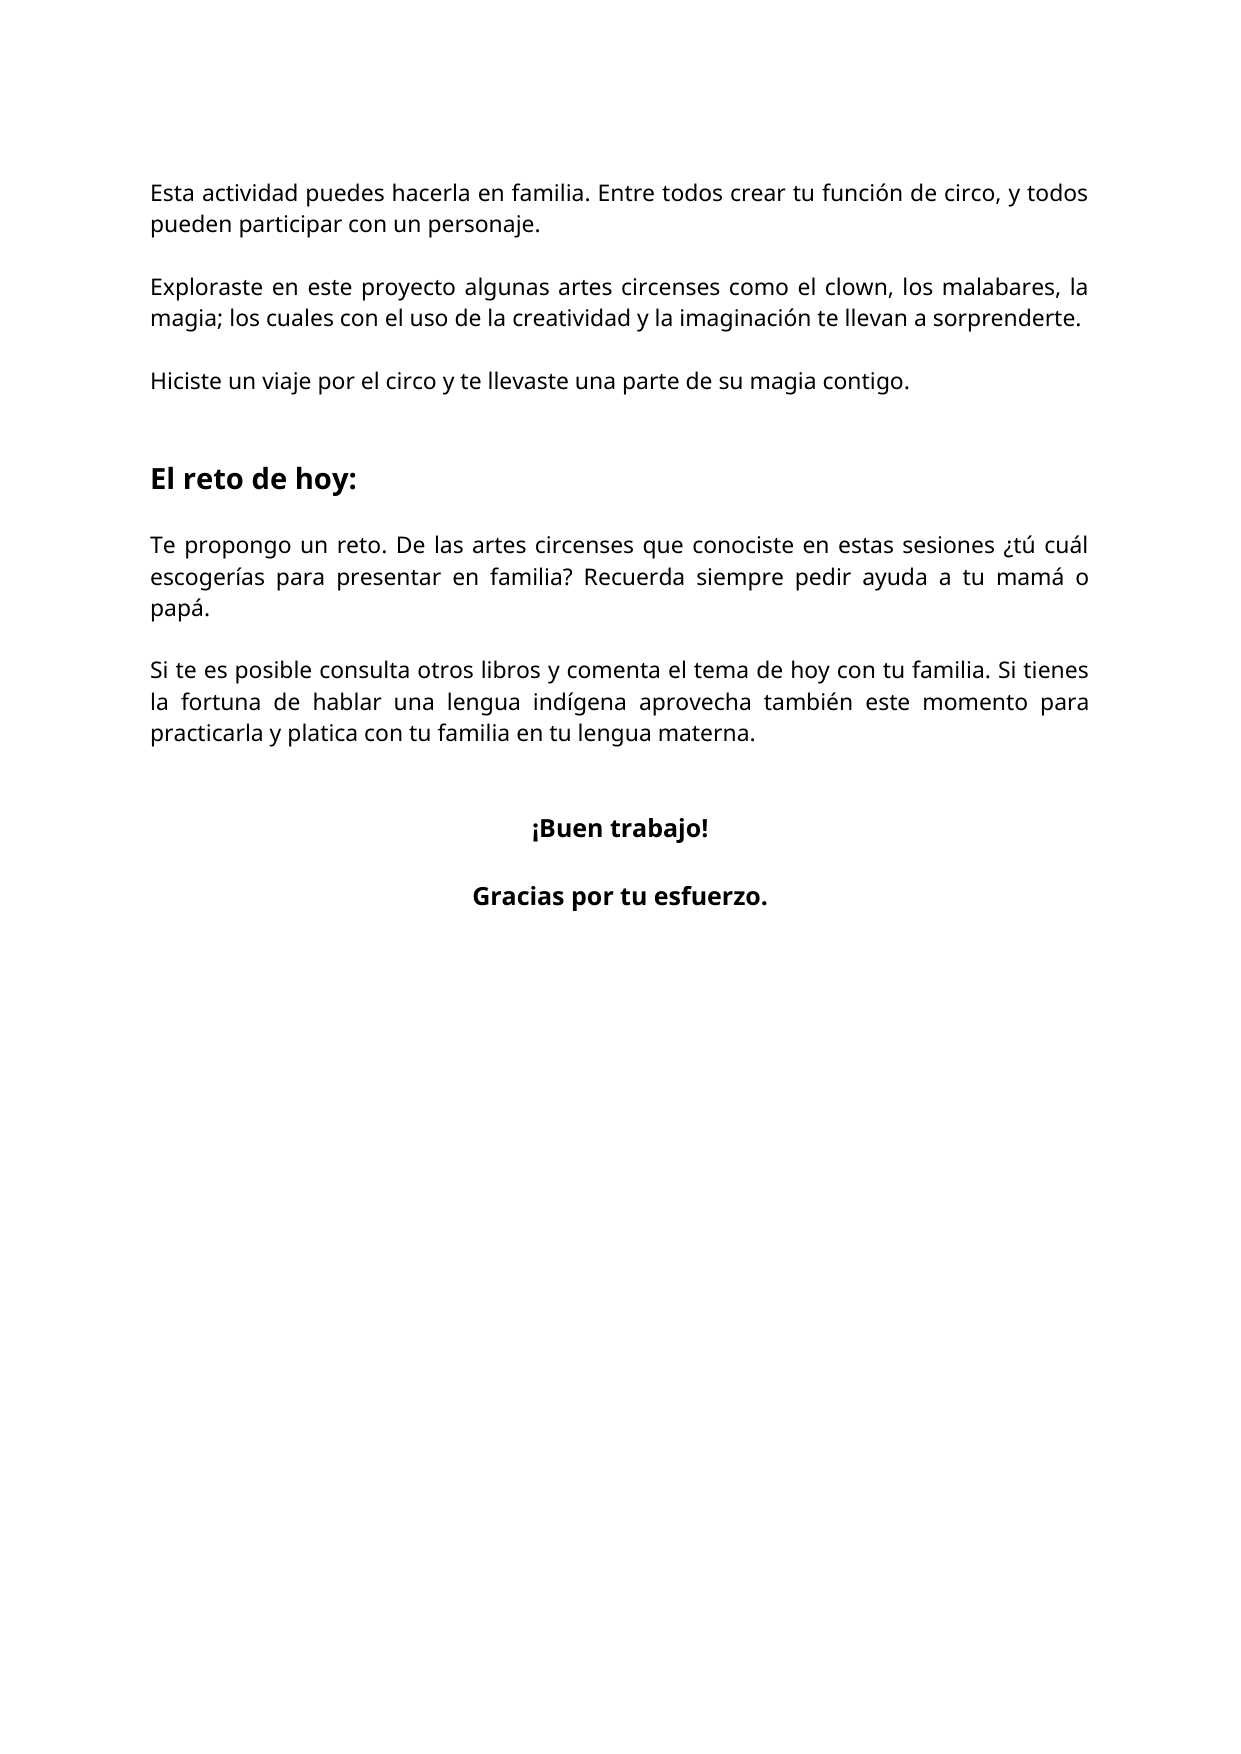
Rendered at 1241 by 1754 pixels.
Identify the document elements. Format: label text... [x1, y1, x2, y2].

text Gracias por tu esfuerzo. [150, 879, 1090, 913]
text Si te es posible consulta otros libros y comenta el tema de hoy con tu familia. Si tienes la fortuna de hablar una lengua indígena aprovecha también este momento para practicarla y platica con tu familia en tu lengua materna. [150, 654, 1090, 748]
text Esta actividad puedes hacerla en familia. Entre todos crear tu función de circo, y todos pueden participar con un personaje. [150, 177, 1090, 239]
text Exploraste en este proyecto algunas artes circenses como el clown, los malabares, la magia; los cuales con el uso de la creatividad y la imaginación te llevan a sorprenderte. [150, 271, 1090, 333]
text El reto de hoy: [150, 458, 1090, 498]
text Te propongo un reto. De las artes circenses que conociste en estas sesiones ¿tú cuál escogerías para presentar en familia? Recuerda siempre pedir ayuda a tu mamá o papá. [150, 529, 1090, 623]
text ¡Buen trabajo! [150, 811, 1090, 844]
text Hiciste un viaje por el circo y te llevaste una parte de su magia contigo. [150, 364, 1090, 396]
